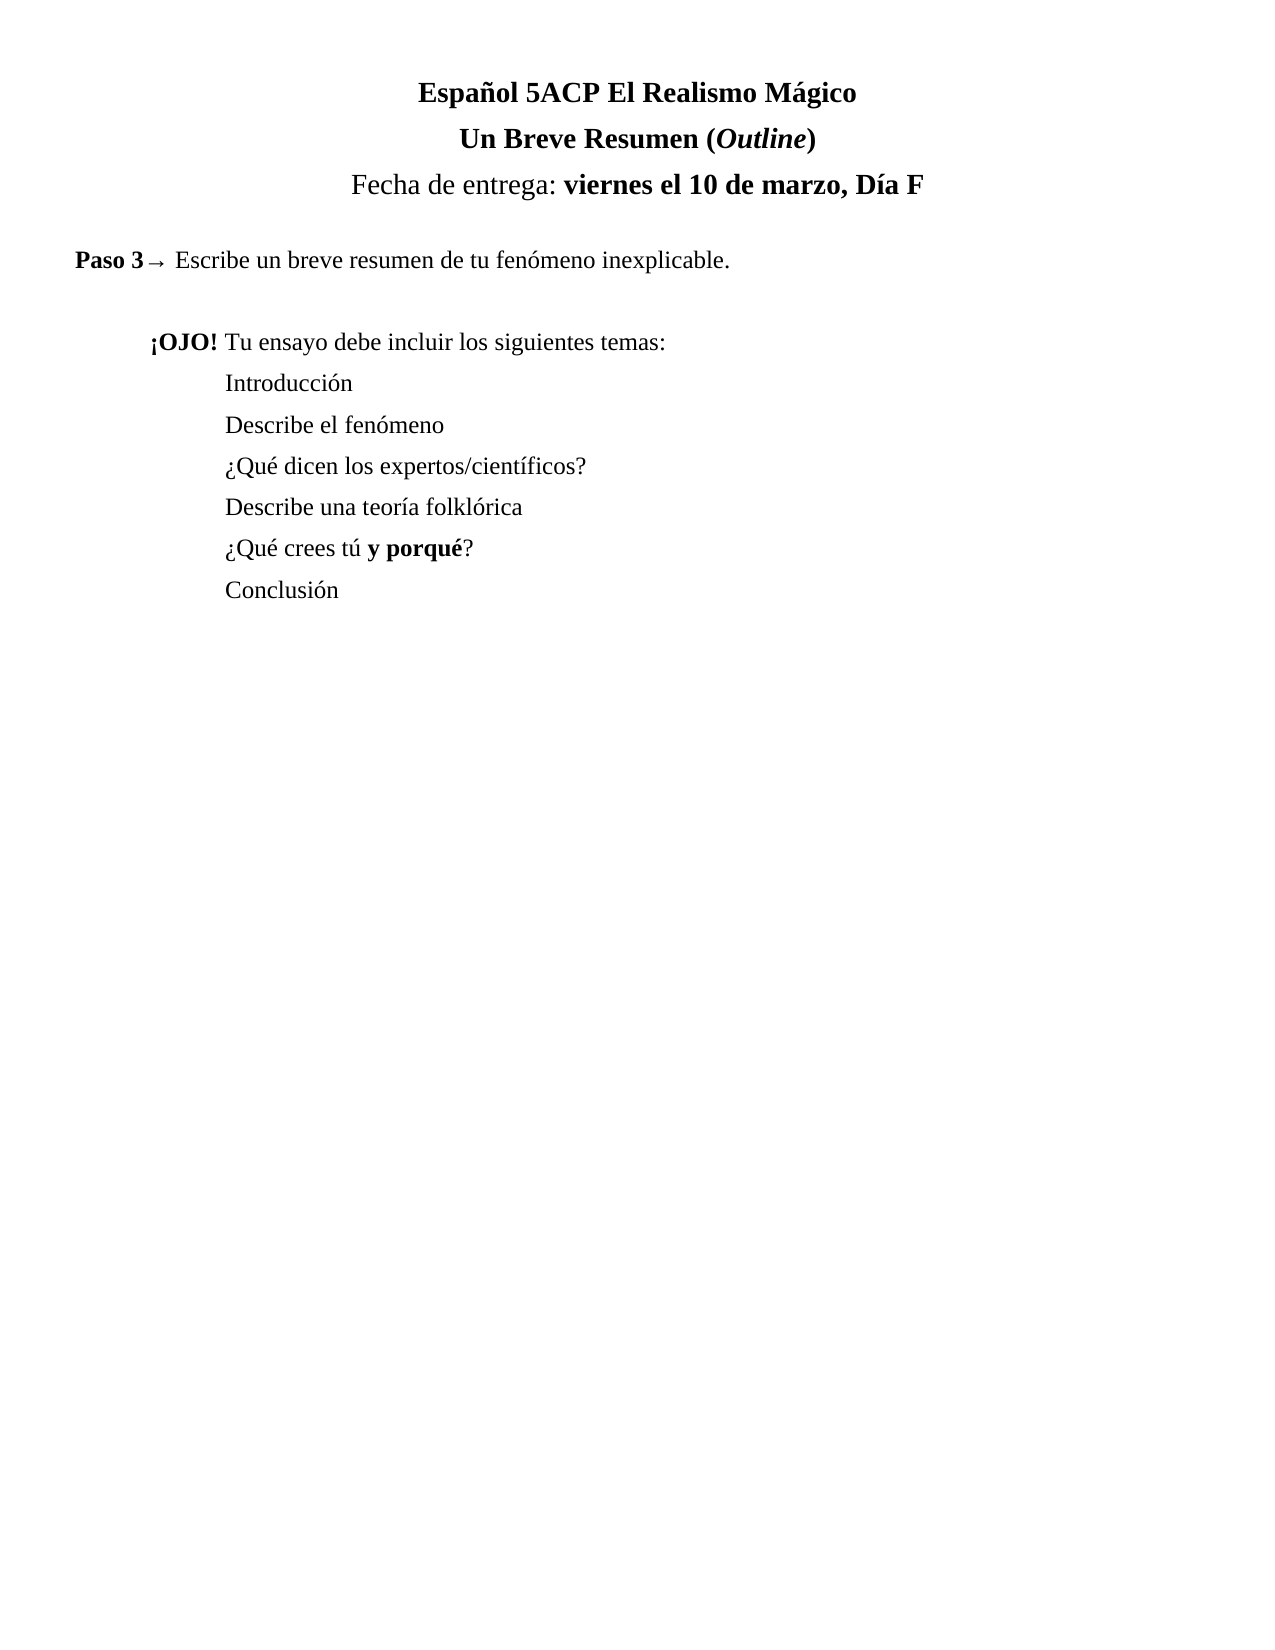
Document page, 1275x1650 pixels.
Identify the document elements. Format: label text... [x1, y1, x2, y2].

text ¿Qué crees tú y porqué? [187, 533, 1200, 562]
text Conclusión [75, 575, 1200, 603]
text Paso 3→ Escribe un breve resumen de tu fenómeno inexplicable. [75, 245, 1200, 273]
text ¡OJO! Tu ensayo debe incluir los siguientes temas: [75, 327, 1200, 356]
text Introducción [187, 368, 1200, 397]
text Un Breve Resumen (Outline) [75, 121, 1200, 154]
text Español 5ACP El Realismo Mágico [75, 75, 1200, 108]
text ¿Qué dicen los expertos/científicos? [187, 451, 1200, 480]
text Fecha de entrega: viernes el 10 de marzo, Día F [75, 167, 1200, 201]
text Describe una teoría folklórica [187, 492, 1200, 521]
text Describe el fenómeno [187, 410, 1200, 438]
